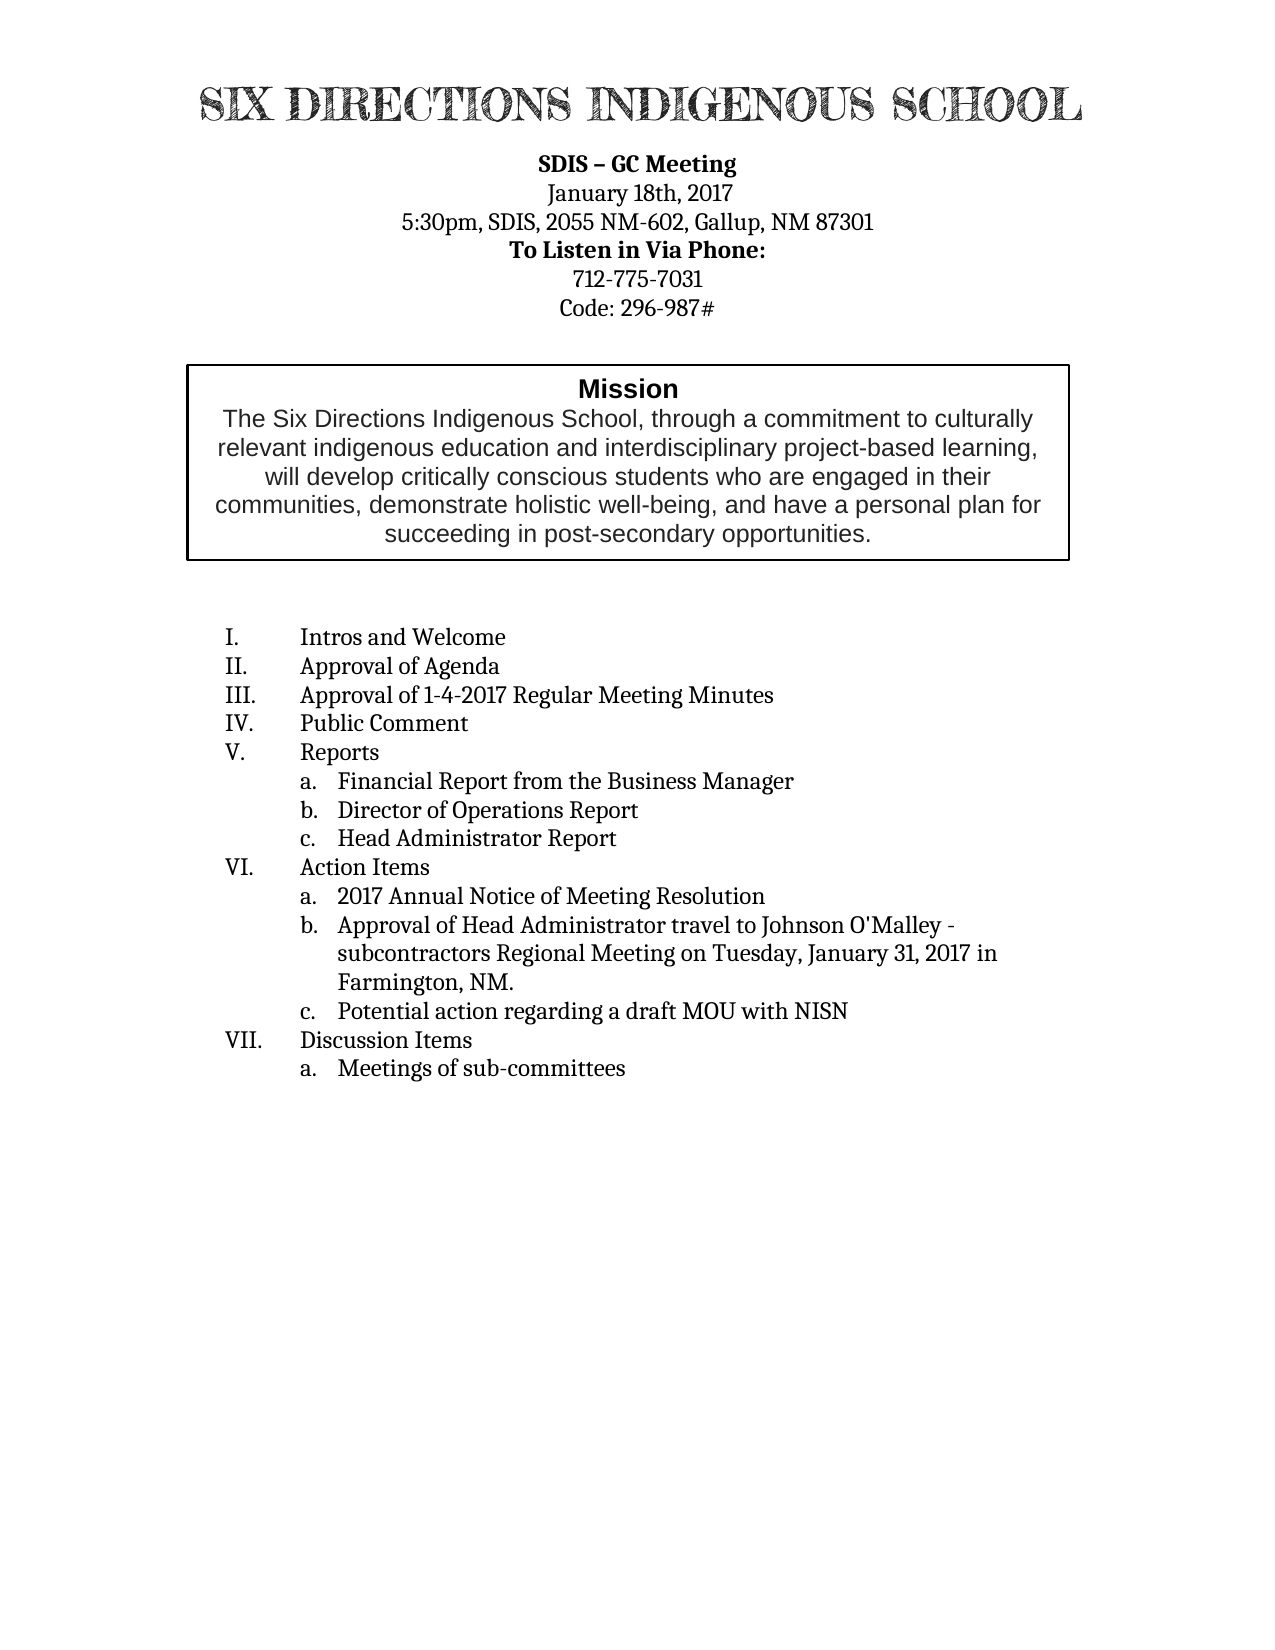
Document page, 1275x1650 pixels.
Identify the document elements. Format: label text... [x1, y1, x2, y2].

list Reports [225, 738, 1087, 767]
list Meetings of sub-committees [300, 1054, 1087, 1083]
list Approval of Agenda [225, 652, 1087, 681]
list 2017 Annual Notice of Meeting Resolution [300, 882, 1087, 911]
list Public Comment [225, 709, 1087, 738]
list Discussion Items [225, 1026, 1087, 1054]
list Financial Report from the Business Manager [300, 767, 1087, 796]
list Approval of Head Administrator travel to Johnson O'Malley -subcontractors Regional Meeting on Tuesday, January 31, 2017 in Farmington, NM. [300, 911, 1087, 997]
text Code: 296-987# [187, 294, 1087, 322]
list Head Administrator Report [300, 824, 1087, 853]
list Potential action regarding a draft MOU with NISN [300, 997, 1087, 1026]
text January 18th, 2017 [187, 179, 1087, 207]
list Approval of 1-4-2017 Regular Meeting Minutes [225, 681, 1087, 709]
text SDIS – GC Meeting [187, 150, 1087, 179]
text 712-775-7031 [187, 265, 1087, 294]
picture [187, 75, 1088, 135]
list Action Items [225, 853, 1087, 882]
list Intros and Welcome [225, 623, 1087, 652]
text To Listen in Via Phone: [187, 236, 1087, 265]
text 5:30pm, SDIS, 2055 NM-602, Gallup, NM 87301 [187, 207, 1087, 236]
list Director of Operations Report [300, 796, 1087, 824]
